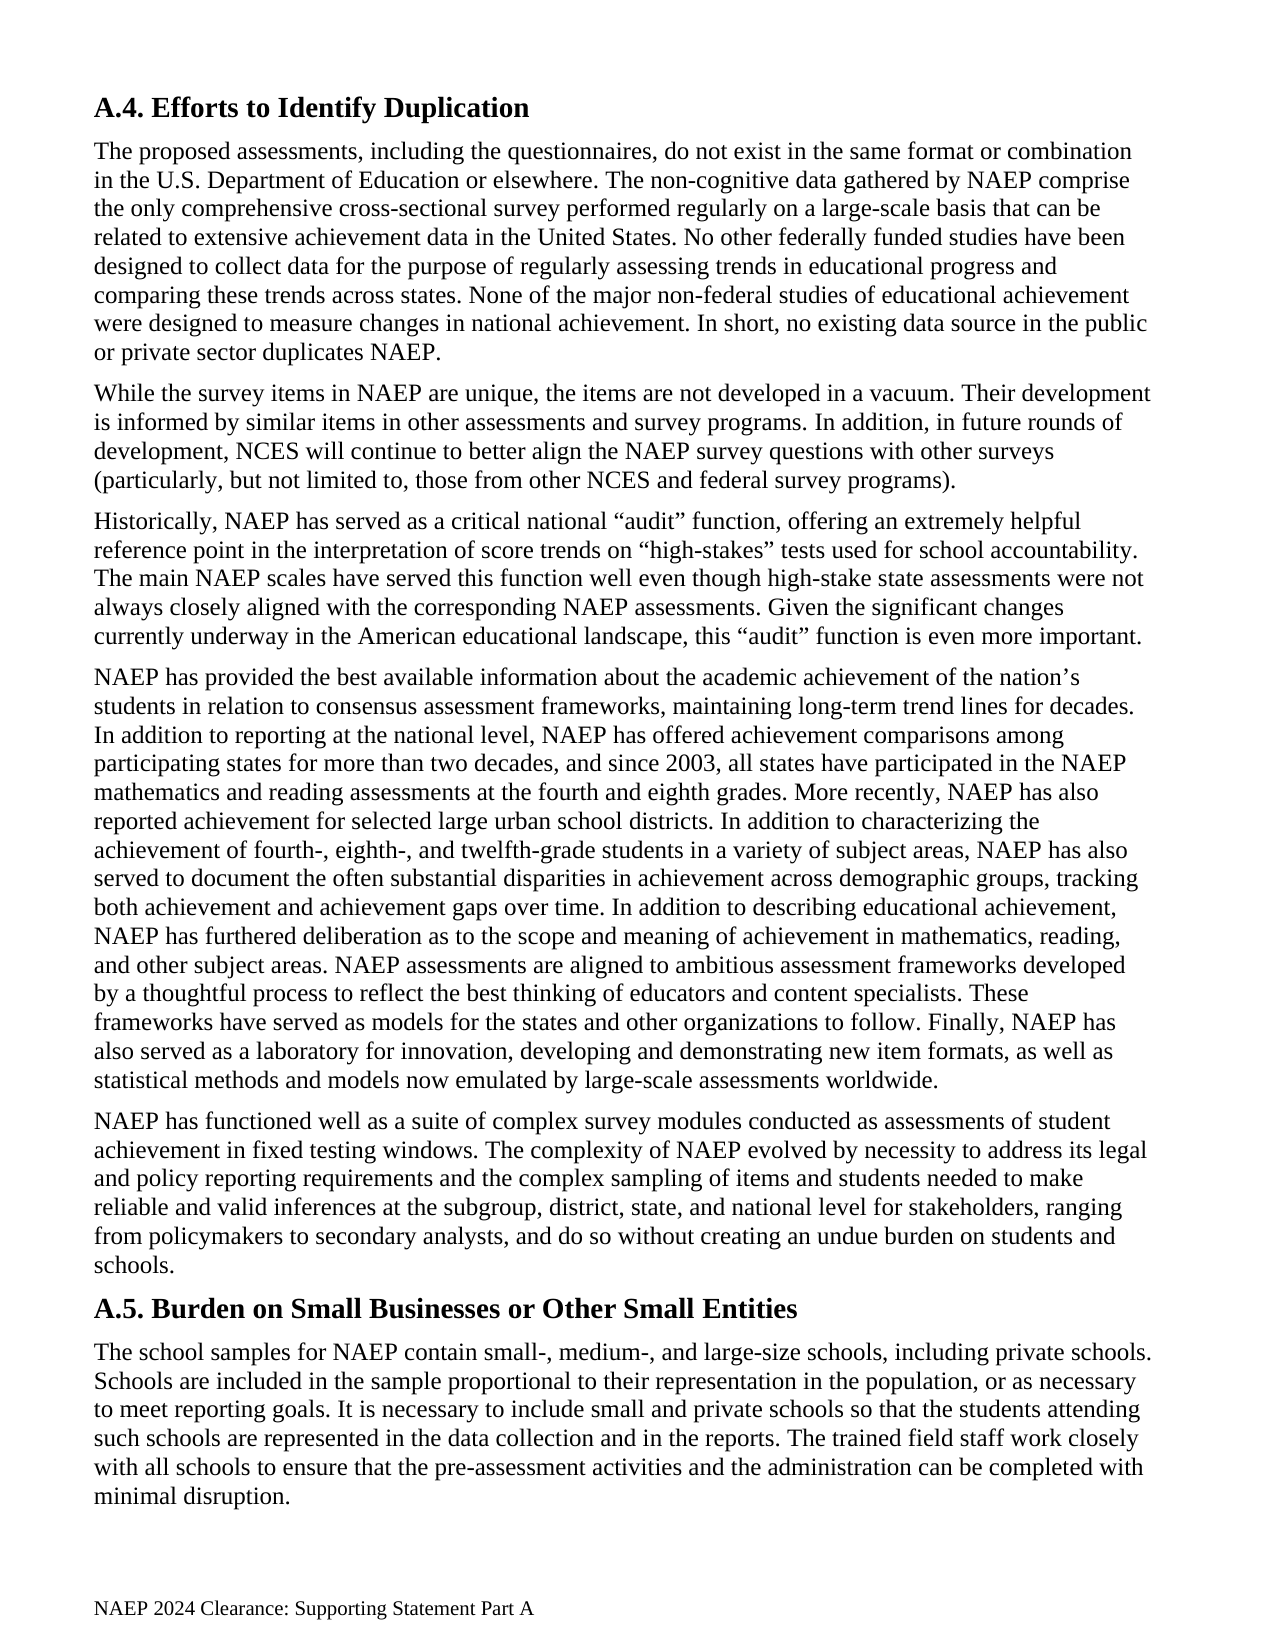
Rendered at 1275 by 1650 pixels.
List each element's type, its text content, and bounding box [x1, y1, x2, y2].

text The school samples for NAEP contain small-, medium-, and large-size schools, including private schools. Schools are included in the sample proportional to their representation in the population, or as necessary to meet reporting goals. It is necessary to include small and private schools so that the students attending such schools are represented in the data collection and in the reports. The trained field staff work closely with all schools to ensure that the pre-assessment activities and the administration can be completed with minimal disruption. [94, 1337, 1153, 1509]
text NAEP has functioned well as a suite of complex survey modules conducted as assessments of student achievement in fixed testing windows. The complexity of NAEP evolved by necessity to address its legal and policy reporting requirements and the complex sampling of items and students needed to make reliable and valid inferences at the subgroup, district, state, and national level for stakeholders, ranging from policymakers to secondary analysts, and do so without creating an undue burden on students and schools. [94, 1106, 1153, 1278]
text NAEP has provided the best available information about the academic achievement of the nation’s students in relation to consensus assessment frameworks, maintaining long-term trend lines for decades. In addition to reporting at the national level, NAEP has offered achievement comparisons among participating states for more than two decades, and since 2003, all states have participated in the NAEP mathematics and reading assessments at the fourth and eighth grades. More recently, NAEP has also reported achievement for selected large urban school districts. In addition to characterizing the achievement of fourth-, eighth-, and twelfth-grade students in a variety of subject areas, NAEP has also served to document the often substantial disparities in achievement across demographic groups, tracking both achievement and achievement gaps over time. In addition to describing educational achievement, NAEP has furthered deliberation as to the scope and meaning of achievement in mathematics, reading, and other subject areas. NAEP assessments are aligned to ambitious assessment frameworks developed by a thoughtful process to reflect the best thinking of educators and content specialists. These frameworks have served as models for the states and other organizations to follow. Finally, NAEP has also served as a laboratory for innovation, developing and demonstrating new item formats, as well as statistical methods and models now emulated by large-scale assessments worldwide. [94, 662, 1153, 1093]
subtitle A.5. Burden on Small Businesses or Other Small Entities [94, 1291, 1153, 1324]
text The proposed assessments, including the questionnaires, do not exist in the same format or combination in the U.S. Department of Education or elsewhere. The non-cognitive data gathered by NAEP comprise the only comprehensive cross-sectional survey performed regularly on a large-scale basis that can be related to extensive achievement data in the United States. No other federally funded studies have been designed to collect data for the purpose of regularly assessing trends in educational progress and comparing these trends across states. None of the major non-federal studies of educational achievement were designed to measure changes in national achievement. In short, no existing data source in the public or private sector duplicates NAEP. [94, 136, 1153, 366]
text While the survey items in NAEP are unique, the items are not developed in a vacuum. Their development is informed by similar items in other assessments and survey programs. In addition, in future rounds of development, NCES will continue to better align the NAEP survey questions with other surveys (particularly, but not limited to, those from other NCES and federal survey programs). [94, 378, 1153, 493]
text Historically, NAEP has served as a critical national “audit” function, offering an extremely helpful reference point in the interpretation of score trends on “high-stakes” tests used for school accountability. The main NAEP scales have served this function well even though high-stake state assessments were not always closely aligned with the corresponding NAEP assessments. Given the significant changes currently underway in the American educational landscape, this “audit” function is even more important. [94, 506, 1153, 650]
subtitle A.4. Efforts to Identify Duplication [94, 90, 1153, 123]
